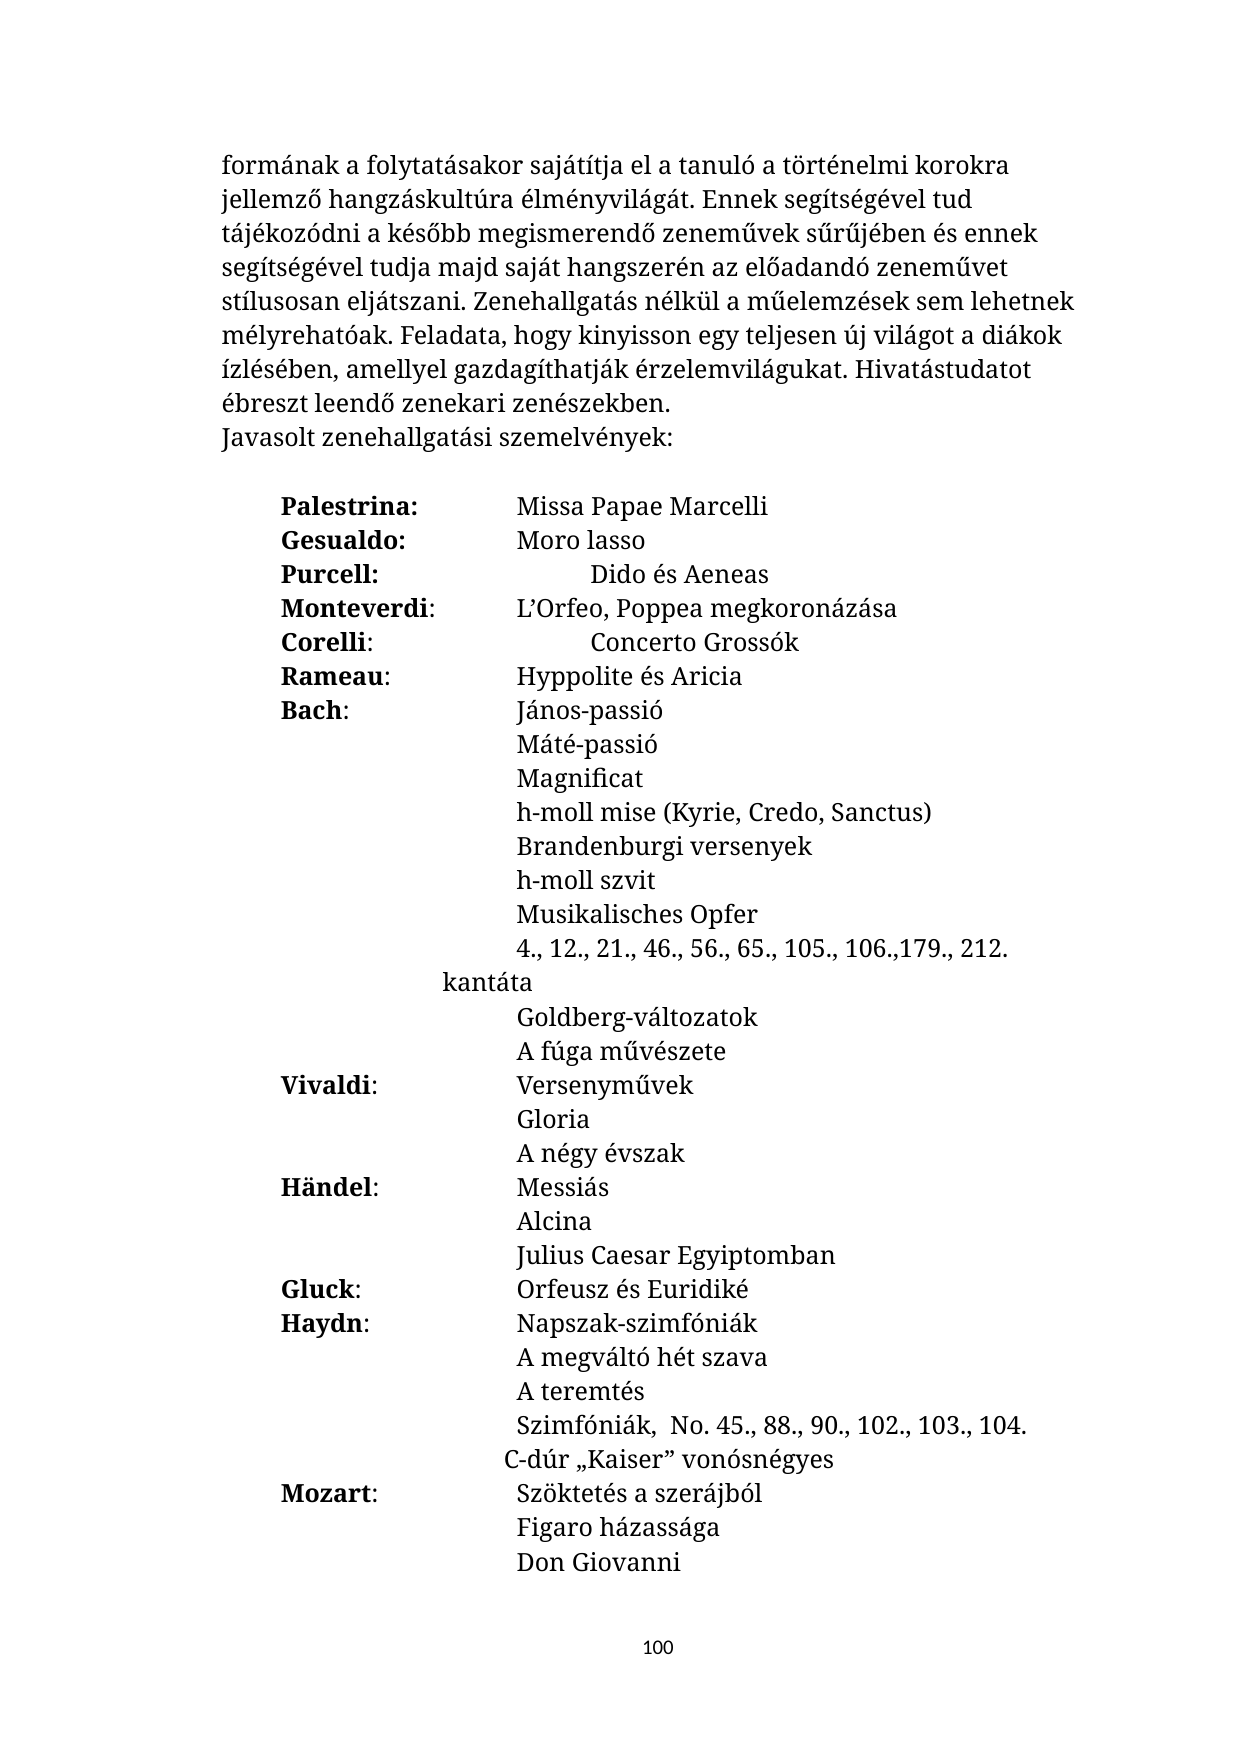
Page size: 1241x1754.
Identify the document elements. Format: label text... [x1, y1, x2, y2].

text Bach: János-passió [281, 693, 1122, 727]
text Gluck: Orfeusz és Euridiké [281, 1272, 1093, 1306]
text Rameau: Hyppolite és Aricia [281, 658, 1122, 693]
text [221, 148, 1093, 420]
text Mozart: Szöktetés a szerájból [281, 1476, 1093, 1510]
text Haydn: Napszak-szimfóniák [281, 1306, 1093, 1340]
text Gloria [442, 1101, 1093, 1135]
text Gesualdo: Moro lasso [281, 522, 1093, 556]
text Javasolt zenehallgatási szemelvények: [221, 420, 1093, 454]
text Brandenburgi versenyek [281, 829, 1093, 863]
text Corelli: Concerto Grossók [281, 624, 1122, 658]
text C-dúr „Kaiser” vonósnégyes [491, 1442, 1093, 1476]
text A fúga művészete [281, 1033, 1093, 1067]
text Musikalisches Opfer [442, 897, 1093, 931]
text h-moll szvit [281, 863, 1093, 897]
text Goldberg-változatok [281, 999, 1093, 1033]
text Figaro házassága [281, 1510, 1093, 1544]
text A megváltó hét szava [443, 1340, 1093, 1374]
text Purcell: Dido és Aeneas [281, 556, 1093, 590]
text A négy évszak [443, 1135, 1093, 1169]
text Don Giovanni [281, 1544, 1093, 1578]
text h-moll mise (Kyrie, Credo, Sanctus) [442, 795, 1093, 829]
text Magnificat [281, 761, 1093, 795]
text Julius Caesar Egyiptomban [281, 1238, 1093, 1272]
text Händel: Messiás [281, 1169, 1093, 1203]
text Monteverdi: L’Orfeo, Poppea megkoronázása [281, 590, 1122, 624]
text Szimfóniák, No. 45., 88., 90., 102., 103., 104. [503, 1408, 1093, 1442]
text 4., 12., 21., 46., 56., 65., 105., 106.,179., 212. kantáta [442, 931, 1093, 999]
text Vivaldi: Versenyművek [281, 1067, 1093, 1101]
text Palestrina: Missa Papae Marcelli [281, 488, 1093, 522]
text A teremtés [443, 1374, 1093, 1408]
text Máté-passió [134, 727, 1122, 761]
text Alcina [442, 1203, 1093, 1238]
